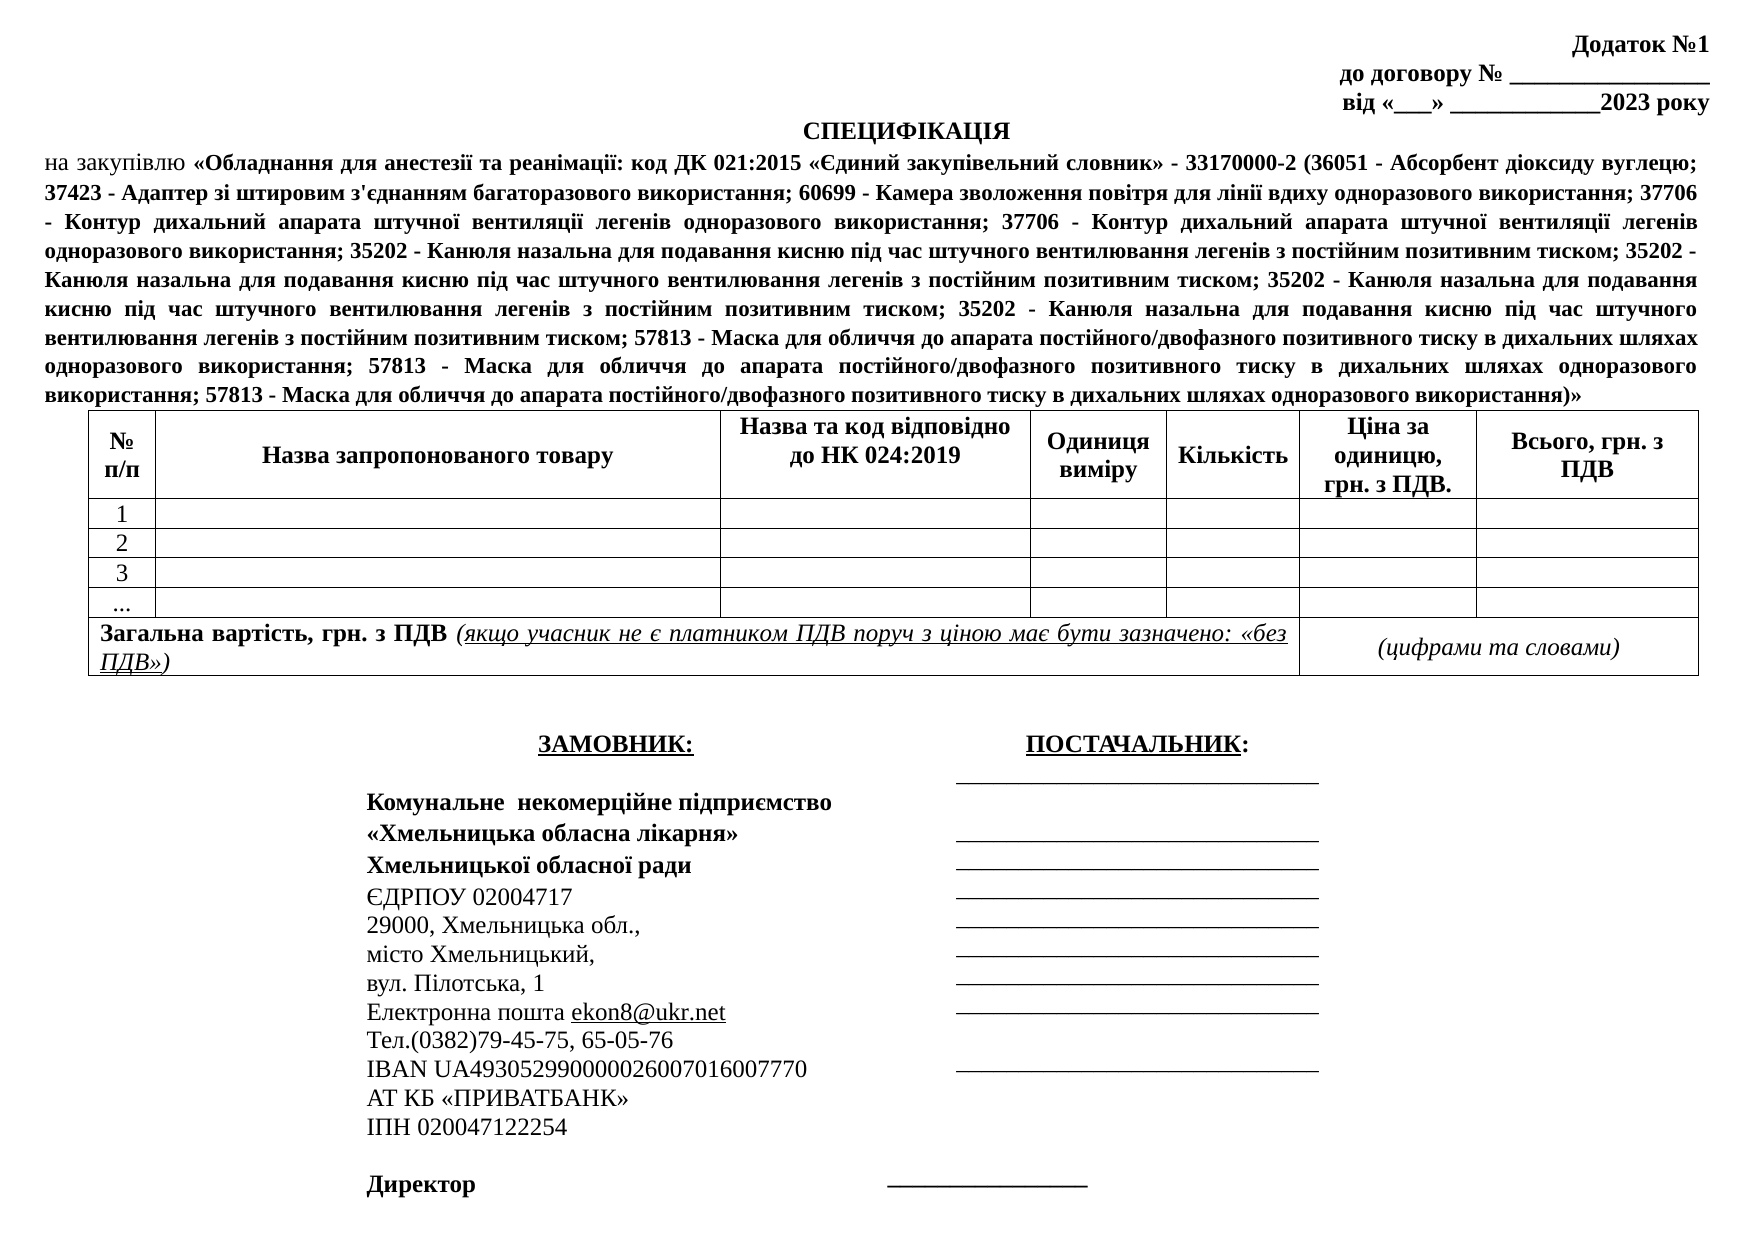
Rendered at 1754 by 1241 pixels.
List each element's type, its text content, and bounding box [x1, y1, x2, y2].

table_header Назва запропонованого товару [156, 411, 720, 498]
table_cell [721, 499, 1030, 527]
table_header Всього, грн. з ПДВ [1477, 411, 1698, 498]
table_header Одиниця виміру [1031, 411, 1166, 498]
text Додаток №1 [708, 29, 1710, 58]
table_cell [1031, 529, 1166, 557]
table_header № п/п [89, 411, 155, 498]
table_cell [1477, 558, 1698, 587]
table_cell [156, 558, 720, 587]
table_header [876, 730, 1399, 1198]
text до договору № ________________ [634, 58, 1710, 87]
table_cell [1300, 588, 1476, 617]
table_cell 3 [89, 558, 155, 587]
table_cell [721, 588, 1030, 617]
text на закупівлю «Обладнання для анестезії та реанімації: код ДК 021:2015 «Єдиний закупівельний словник» - 33170000-2 (36051 - Абсорбент діоксиду вуглецю; 37423 - Адаптер зі штировим з'єднанням багаторазового використання; 60699 - Камера зволоження повітря для лінії вдиху одноразового використання; 37706 - Контур дихальний апарата штучної вентиляції легенів одноразового використання; 37706 - Контур дихальний апарата штучної вентиляції легенів одноразового використання; 35202 - Канюля назальна для подавання кисню під час штучного вентилювання легенів з постійним позитивним тиском; 35202 - Канюля назальна для подавання кисню під час штучного вентилювання легенів з постійним позитивним тиском; 35202 - Канюля назальна для подавання кисню під час штучного вентилювання легенів з постійним позитивним тиском; 35202 - Канюля назальна для подавання кисню під час штучного вентилювання легенів з постійним позитивним тиском; 57813 - Маска для обличчя до апарата постійного/двофазного позитивного тиску в дихальних шляхах одноразового використання; 57813 - Маска для обличчя до апарата постійного/двофазного позитивного тиску в дихальних шляхах одноразового використання; 57813 - Маска для обличчя до апарата постійного/двофазного позитивного тиску в дихальних шляхах одноразового використання)» [44, 147, 1699, 408]
table_cell [1300, 499, 1476, 527]
table_cell [721, 529, 1030, 557]
table_cell [156, 499, 720, 527]
table_cell [1031, 558, 1166, 587]
table_cell [1167, 558, 1299, 587]
table_cell 2 [89, 529, 155, 557]
table_cell [1167, 499, 1299, 527]
table_header Ціна за одиницю, грн. з ПДВ. [1300, 411, 1476, 498]
table_header Кількість [1167, 411, 1299, 498]
table_cell [1300, 558, 1476, 587]
table_cell 1 [89, 499, 155, 527]
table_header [355, 730, 876, 1198]
table_cell [1167, 588, 1299, 617]
table_cell [156, 588, 720, 617]
table_cell [1167, 529, 1299, 557]
table_cell [1031, 588, 1166, 617]
table_cell [156, 529, 720, 557]
table_cell ... [89, 588, 155, 617]
table_cell [1477, 529, 1698, 557]
text СПЕЦИФІКАЦІЯ [44, 116, 1710, 144]
table_cell (цифрами та словами) [1300, 618, 1698, 675]
table_cell [721, 558, 1030, 587]
table_header Назва та код відповідно до НК 024:2019 [721, 411, 1030, 498]
text від «___» ____________2023 року [708, 87, 1710, 116]
table_cell Загальна вартість, грн. з ПДВ (якщо учасник не є платником ПДВ поруч з ціною має бути зазначено: «без ПДВ») [89, 618, 1299, 675]
table_cell [1031, 499, 1166, 527]
table_cell [1477, 499, 1698, 527]
table_cell [1477, 588, 1698, 617]
table_cell [1300, 529, 1476, 557]
